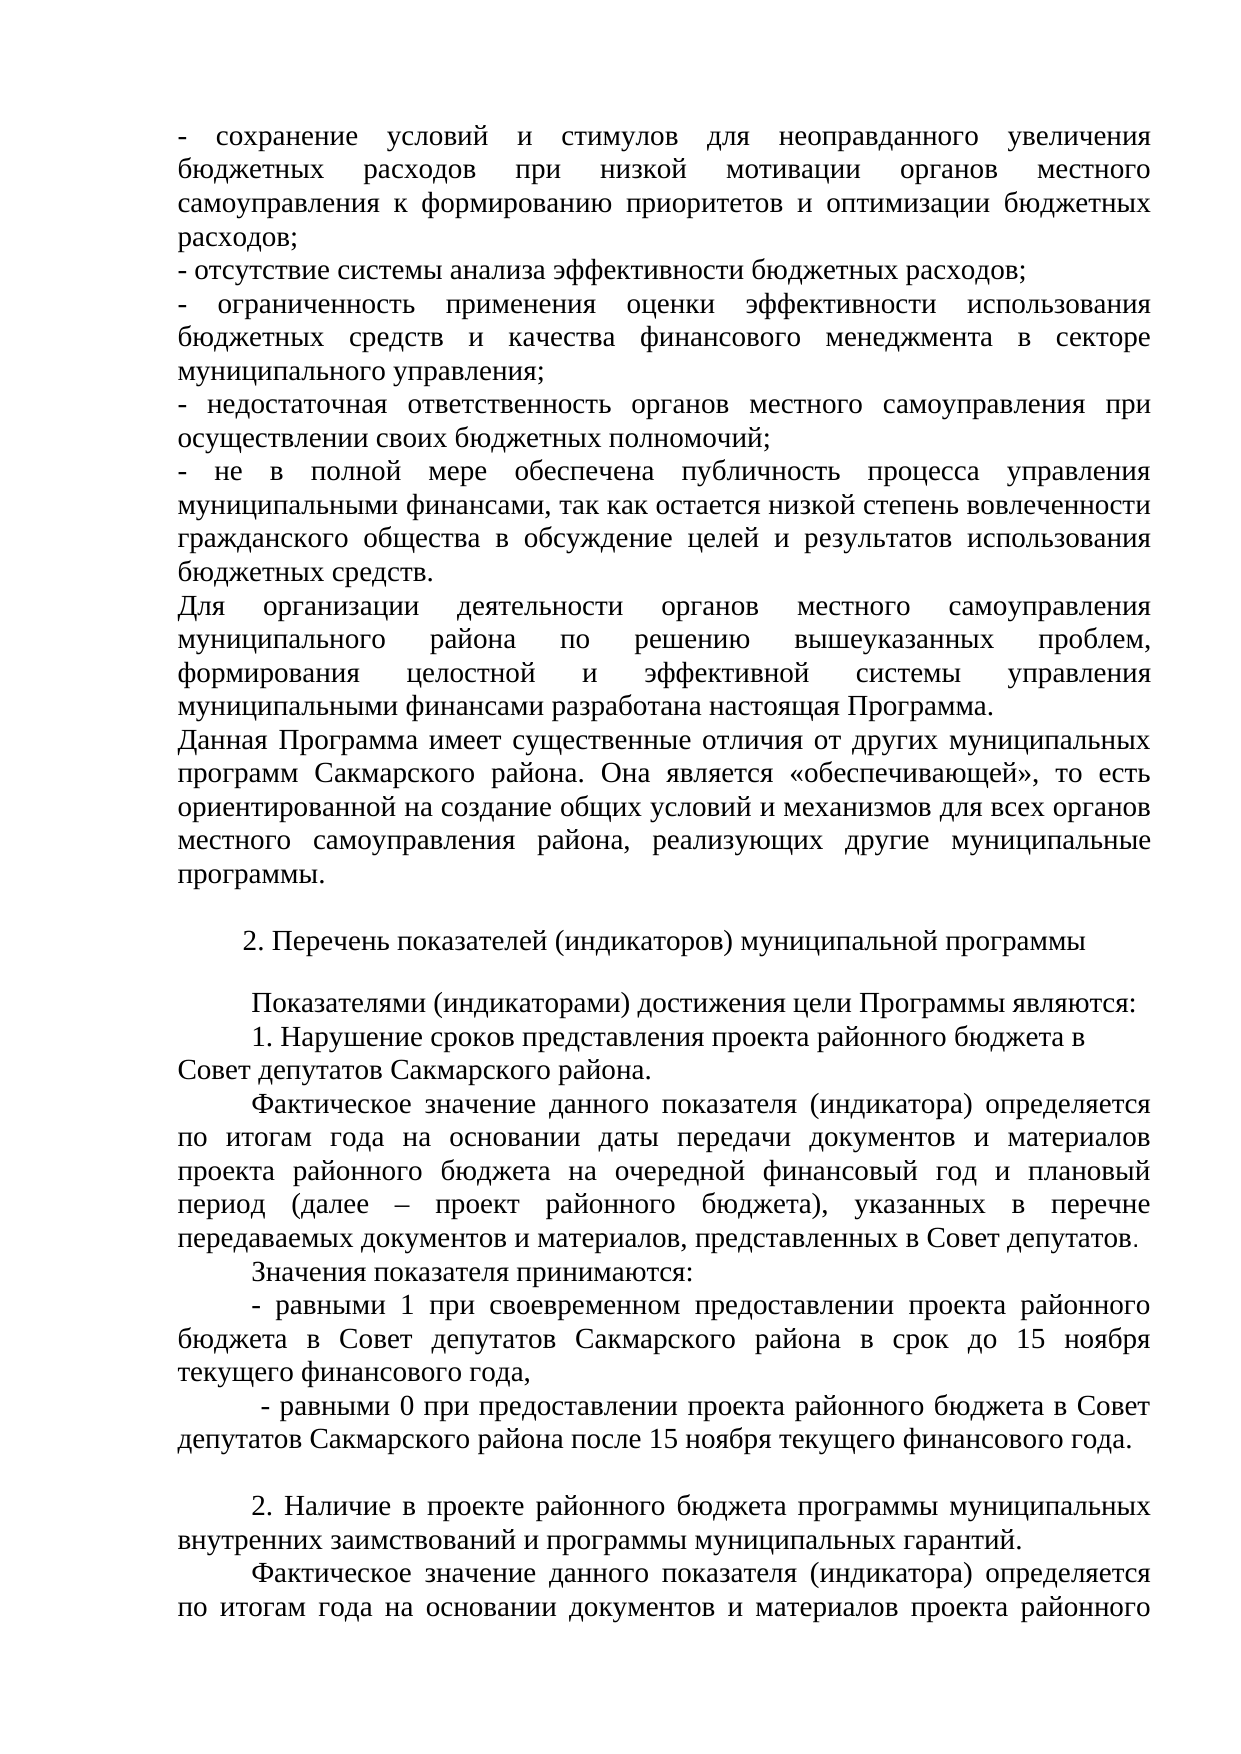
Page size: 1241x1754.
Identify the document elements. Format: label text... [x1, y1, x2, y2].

text Для организации деятельности органов местного самоуправления муниципального района по решению вышеуказанных проблем, формирования целостной и эффективной системы управления муниципальными финансами разработана настоящая Программа. [177, 588, 1152, 722]
text 2. Перечень показателей (индикаторов) муниципальной программы [177, 923, 1152, 957]
text - не в полной мере обеспечена публичность процесса управления муниципальными финансами, так как остается низкой степень вовлеченности гражданского общества в обсуждение целей и результатов использования бюджетных средств. [177, 453, 1152, 588]
text Данная Программа имеет существенные отличия от других муниципальных программ Сакмарского района. Она является «обеспечивающей», то есть ориентированной на создание общих условий и механизмов для всех органов местного самоуправления района, реализующих другие муниципальные программы. [177, 722, 1152, 889]
text 1. Нарушение сроков представления проекта районного бюджета в Совет депутатов Сакмарского района. [177, 1019, 1152, 1086]
text - равными 0 при предоставлении проекта районного бюджета в Совет депутатов Сакмарского района после 15 ноября текущего финансового года. [177, 1388, 1152, 1455]
text - равными 1 при своевременном предоставлении проекта районного бюджета в Совет депутатов Сакмарского района в срок до 15 ноября текущего финансового года, [177, 1287, 1152, 1388]
text Фактическое значение данного показателя (индикатора) определяется по итогам года на основании даты передачи документов и материалов проекта районного бюджета на очередной финансовый год и плановый период (далее – проект районного бюджета), указанных в перечне передаваемых документов и материалов, представленных в Совет депутатов. [177, 1086, 1152, 1254]
text - недостаточная ответственность органов местного самоуправления при осуществлении своих бюджетных полномочий; [177, 386, 1152, 453]
text Показателями (индикаторами) достижения цели Программы являются: [177, 985, 1152, 1019]
text - отсутствие системы анализа эффективности бюджетных расходов; [177, 252, 1152, 286]
text - ограниченность применения оценки эффективности использования бюджетных средств и качества финансового менеджмента в секторе муниципального управления; [177, 286, 1152, 386]
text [177, 1556, 1152, 1623]
text Значения показателя принимаются: [177, 1254, 1152, 1287]
text 2. Наличие в проекте районного бюджета программы муниципальных внутренних заимствований и программы муниципальных гарантий. [177, 1488, 1152, 1556]
text - сохранение условий и стимулов для неоправданного увеличения бюджетных расходов при низкой мотивации органов местного самоуправления к формированию приоритетов и оптимизации бюджетных расходов; [177, 118, 1152, 252]
